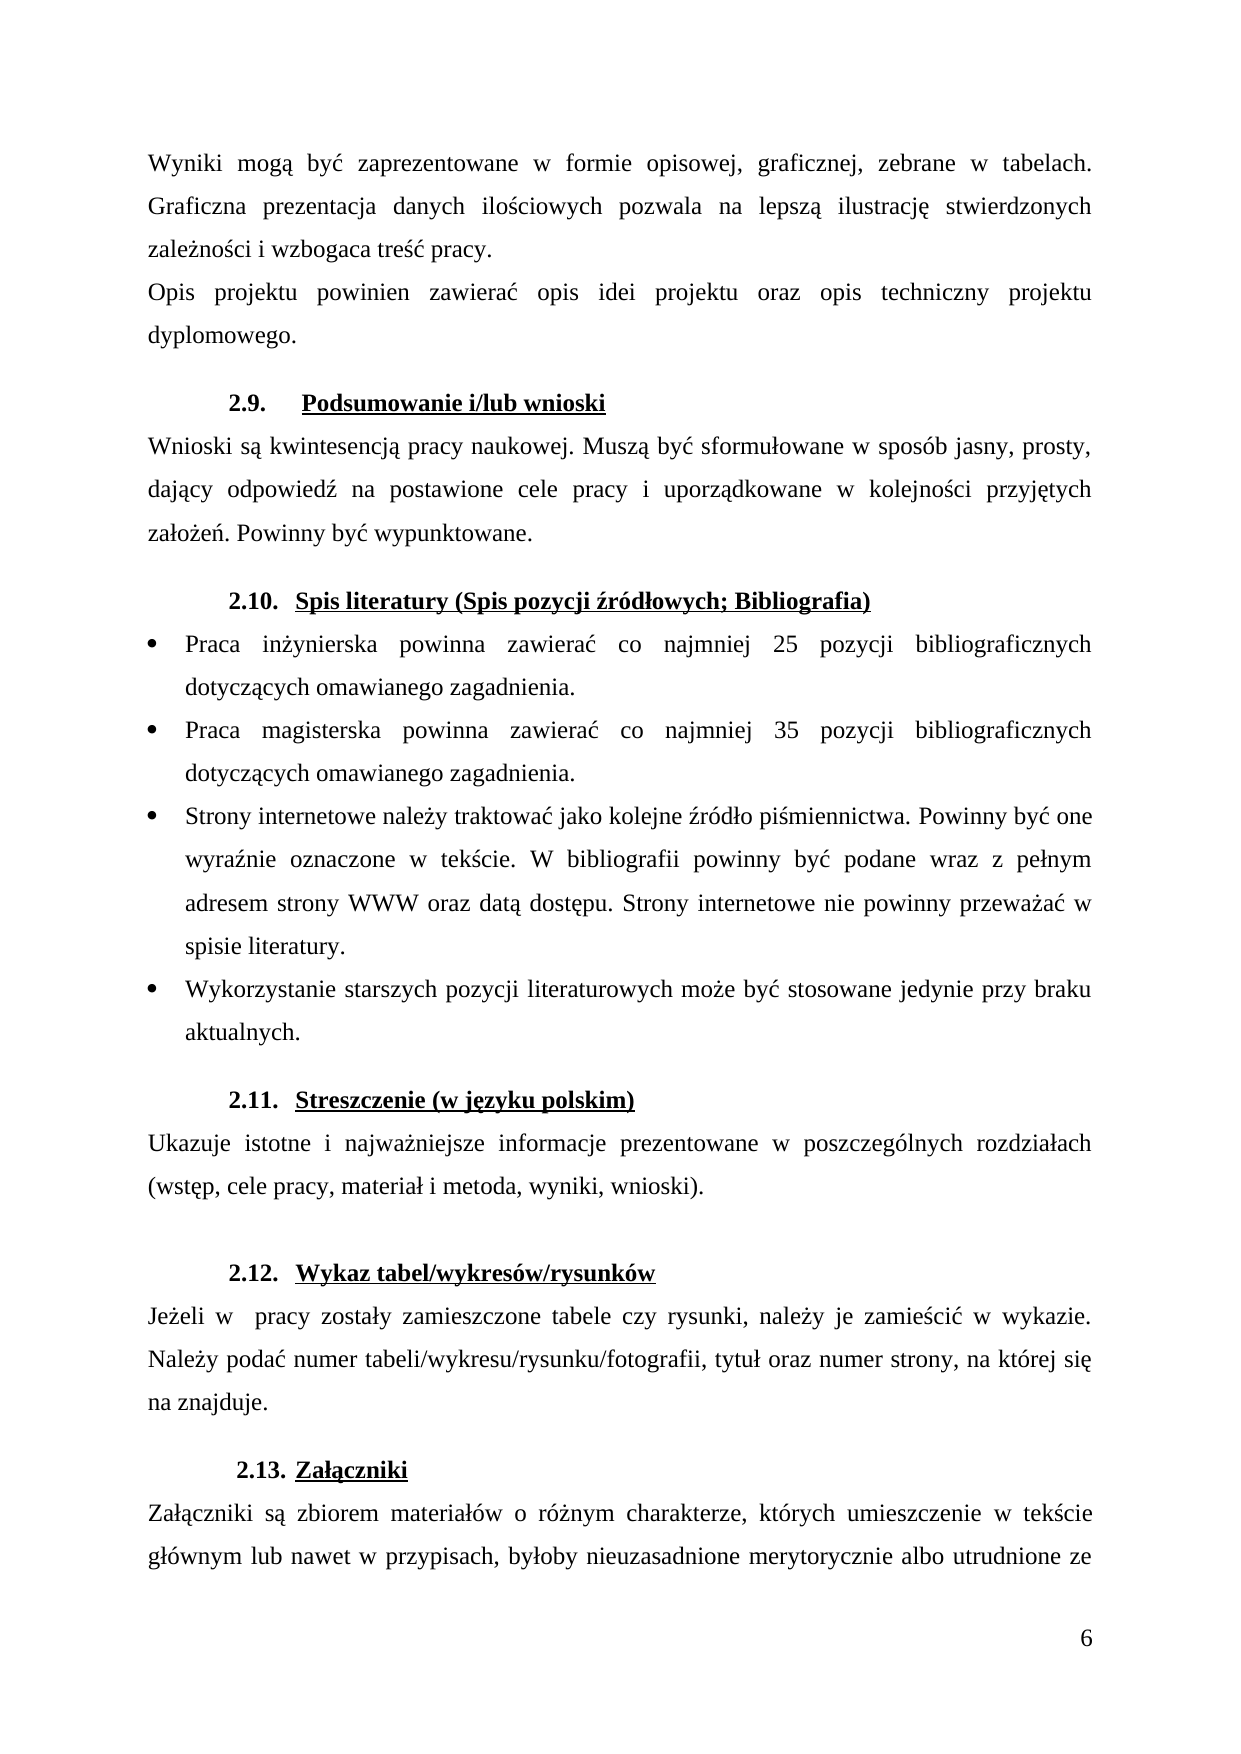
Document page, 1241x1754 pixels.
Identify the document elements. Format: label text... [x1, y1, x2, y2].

text Opis projektu powinien zawierać opis idei projektu oraz opis techniczny projektu dyplomowego. [148, 277, 1093, 349]
subtitle Wykaz tabel/wykresów/rysunków [228, 1258, 1093, 1286]
subtitle Podsumowanie i/lub wnioski [228, 388, 1093, 417]
subtitle Załączniki [236, 1455, 1093, 1484]
subtitle Streszczenie (w języku polskim) [228, 1085, 1093, 1114]
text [148, 1498, 1093, 1570]
subtitle Spis literatury (Spis pozycji źródłowych; Bibliografia) [228, 586, 1093, 614]
text Wyniki mogą być zaprezentowane w formie opisowej, graficznej, zebrane w tabelach. Graficzna prezentacja danych ilościowych pozwala na lepszą ilustrację stwierdzonych zależności i wzbogaca treść pracy. [148, 148, 1093, 263]
list Wykorzystanie starszych pozycji literaturowych może być stosowane jedynie przy braku aktualnych. [148, 974, 1093, 1046]
text Jeżeli w pracy zostały zamieszczone tabele czy rysunki, należy je zamieścić w wykazie. Należy podać numer tabeli/wykresu/rysunku/fotografii, tytuł oraz numer strony, na której się na znajduje. [148, 1301, 1093, 1416]
list Strony internetowe należy traktować jako kolejne źródło piśmiennictwa. Powinny być one wyraźnie oznaczone w tekście. W bibliografii powinny być podane wraz z pełnym adresem strony WWW oraz datą dostępu. Strony internetowe nie powinny przeważać w spisie literatury. [148, 801, 1093, 959]
list Praca magisterska powinna zawierać co najmniej 35 pozycji bibliograficznych dotyczących omawianego zagadnienia. [148, 715, 1093, 787]
text Ukazuje istotne i najważniejsze informacje prezentowane w poszczególnych rozdziałach (wstęp, cele pracy, materiał i metoda, wyniki, wnioski). [148, 1128, 1093, 1200]
list Praca inżynierska powinna zawierać co najmniej 25 pozycji bibliograficznych dotyczących omawianego zagadnienia. [148, 629, 1093, 701]
text Wnioski są kwintesencją pracy naukowej. Muszą być sformułowane w sposób jasny, prosty, dający odpowiedź na postawione cele pracy i uporządkowane w kolejności przyjętych założeń. Powinny być wypunktowane. [148, 431, 1093, 546]
